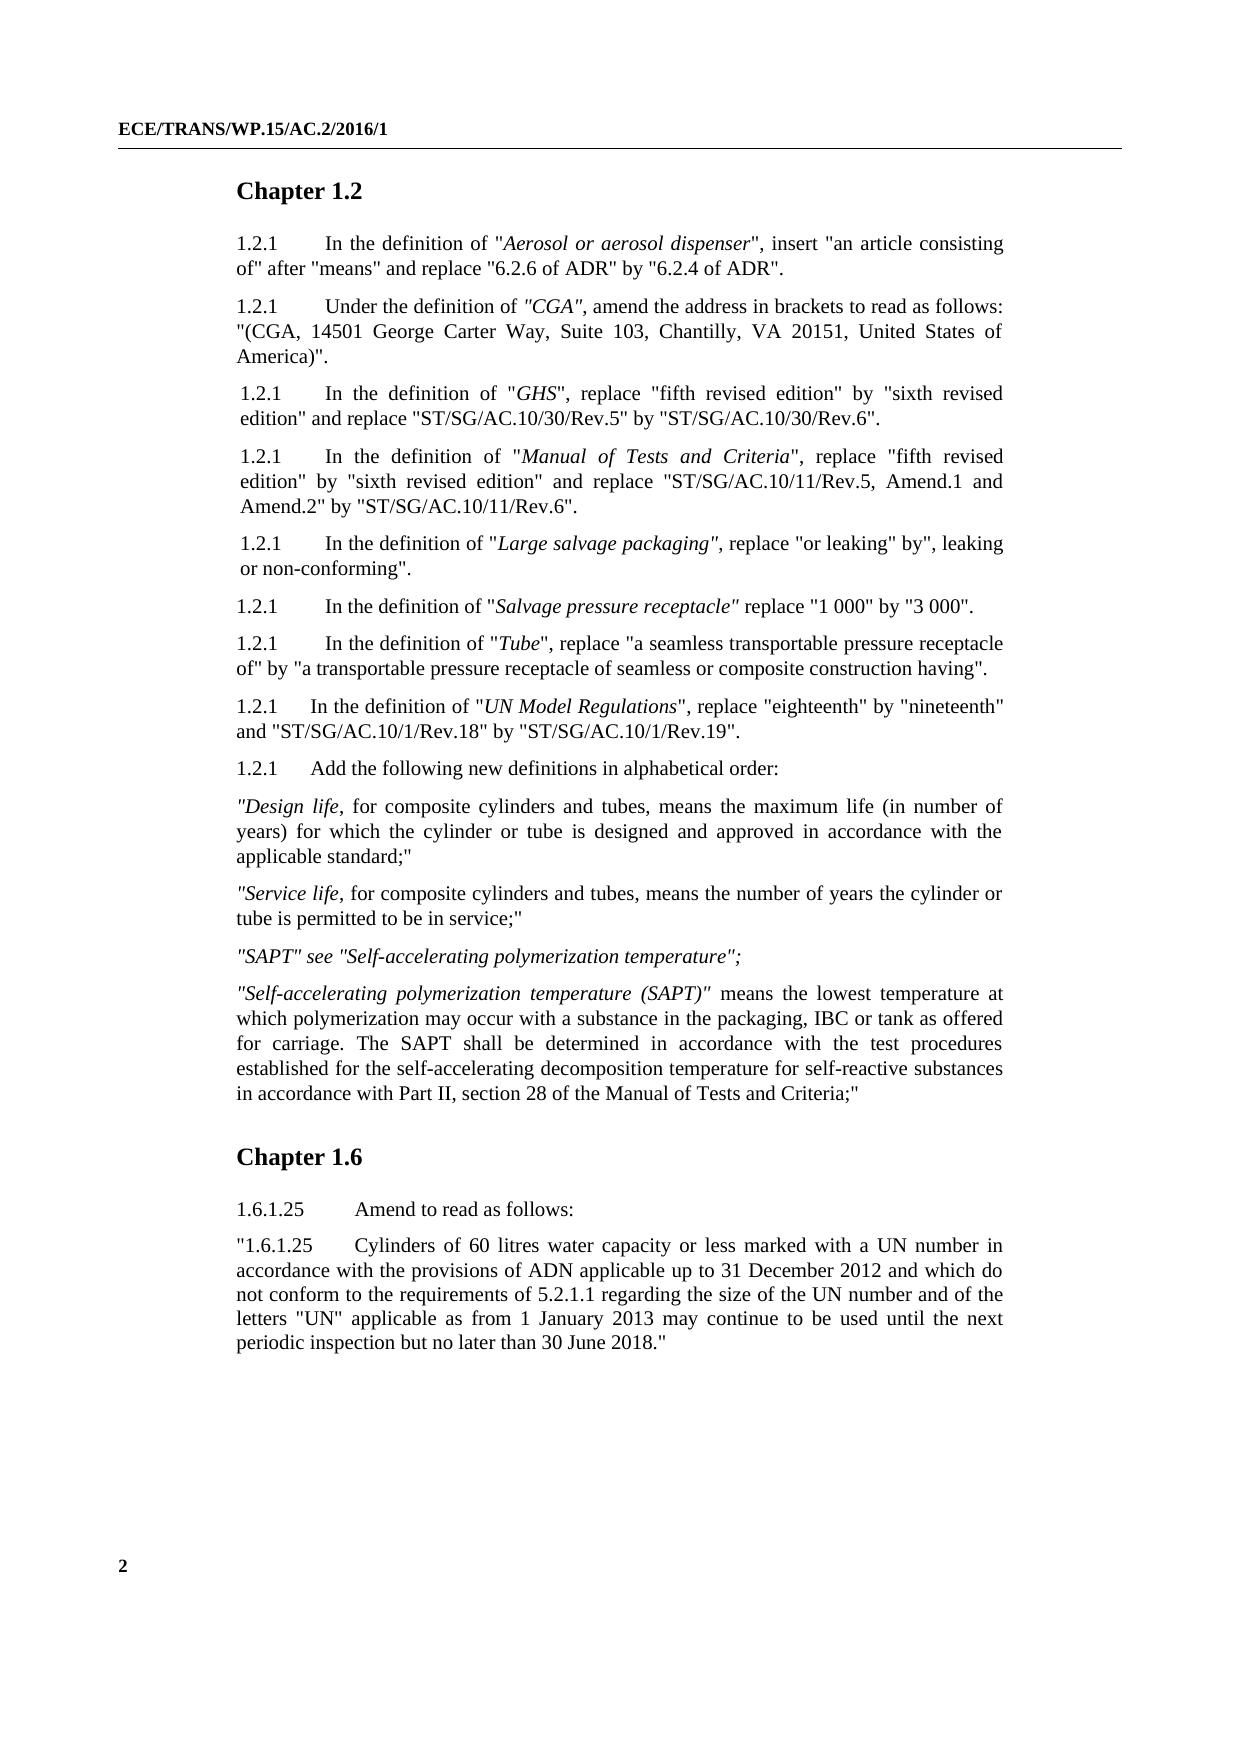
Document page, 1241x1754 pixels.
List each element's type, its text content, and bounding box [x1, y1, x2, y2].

text "SAPT" see "Self-accelerating polymerization temperature"; [236, 943, 1004, 968]
text 1.2.1 In the definition of "UN Model Regulations", replace "eighteenth" by "nineteenth" and "ST/SG/AC.10/1/Rev.18" by "ST/SG/AC.10/1/Rev.19". [236, 693, 1004, 743]
text "Service life, for composite cylinders and tubes, means the number of years the cylinder or tube is permitted to be in service;" [236, 880, 1004, 930]
text 1.2.1 Under the definition of "CGA", amend the address in brackets to read as follows: "(CGA, 14501 George Carter Way, Suite 103, Chantilly, VA 20151, United States of America)". [236, 293, 1004, 368]
text 1.2.1 In the definition of "Manual of Tests and Criteria", replace "fifth revised edition" by "sixth revised edition" and replace "ST/SG/AC.10/11/Rev.5, Amend.1 and Amend.2" by "ST/SG/AC.10/11/Rev.6". [240, 443, 1004, 518]
text 1.2.1 In the definition of "Large salvage packaging", replace "or leaking" by", leaking or non-conforming". [240, 530, 1004, 580]
text 1.2.1 In the definition of "Aerosol or aerosol dispenser", insert "an article consisting of" after "means" and replace "6.2.6 of ADR" by "6.2.4 of ADR". [236, 230, 1004, 280]
text 1.6.1.25 Amend to read as follows: [236, 1196, 1004, 1221]
text "Self-accelerating polymerization temperature (SAPT)" means the lowest temperature at which polymerization may occur with a substance in the packaging, IBC or tank as offered for carriage. The SAPT shall be determined in accordance with the test procedures established for the self-accelerating decomposition temperature for self-reactive substances in accordance with Part II, section 28 of the Manual of Tests and Criteria;" [236, 980, 1004, 1105]
text Chapter 1.2 [118, 177, 1004, 205]
text 1.2.1 In the definition of "GHS", replace "fifth revised edition" by "sixth revised edition" and replace "ST/SG/AC.10/30/Rev.5" by "ST/SG/AC.10/30/Rev.6". [240, 380, 1004, 430]
text Chapter 1.6 [118, 1143, 1004, 1171]
text "Design life, for composite cylinders and tubes, means the maximum life (in number of years) for which the cylinder or tube is designed and approved in accordance with the applicable standard;" [236, 793, 1004, 868]
text 1.2.1 In the definition of "Tube", replace "a seamless transportable pressure receptacle of" by "a transportable pressure receptacle of seamless or composite construction having". [236, 630, 1004, 680]
text "1.6.1.25 Cylinders of 60 litres water capacity or less marked with a UN number in accordance with the provisions of ADN applicable up to 31 December 2012 and which do not conform to the requirements of 5.2.1.1 regarding the size of the UN number and of the letters "UN" applicable as from 1 January 2013 may continue to be used until the next periodic inspection but no later than 30 June 2018." [236, 1233, 1004, 1354]
text 1.2.1 Add the following new definitions in alphabetical order: [236, 755, 1004, 780]
text 1.2.1 In the definition of "Salvage pressure receptacle" replace "1 000" by "3 000". [236, 593, 1004, 618]
